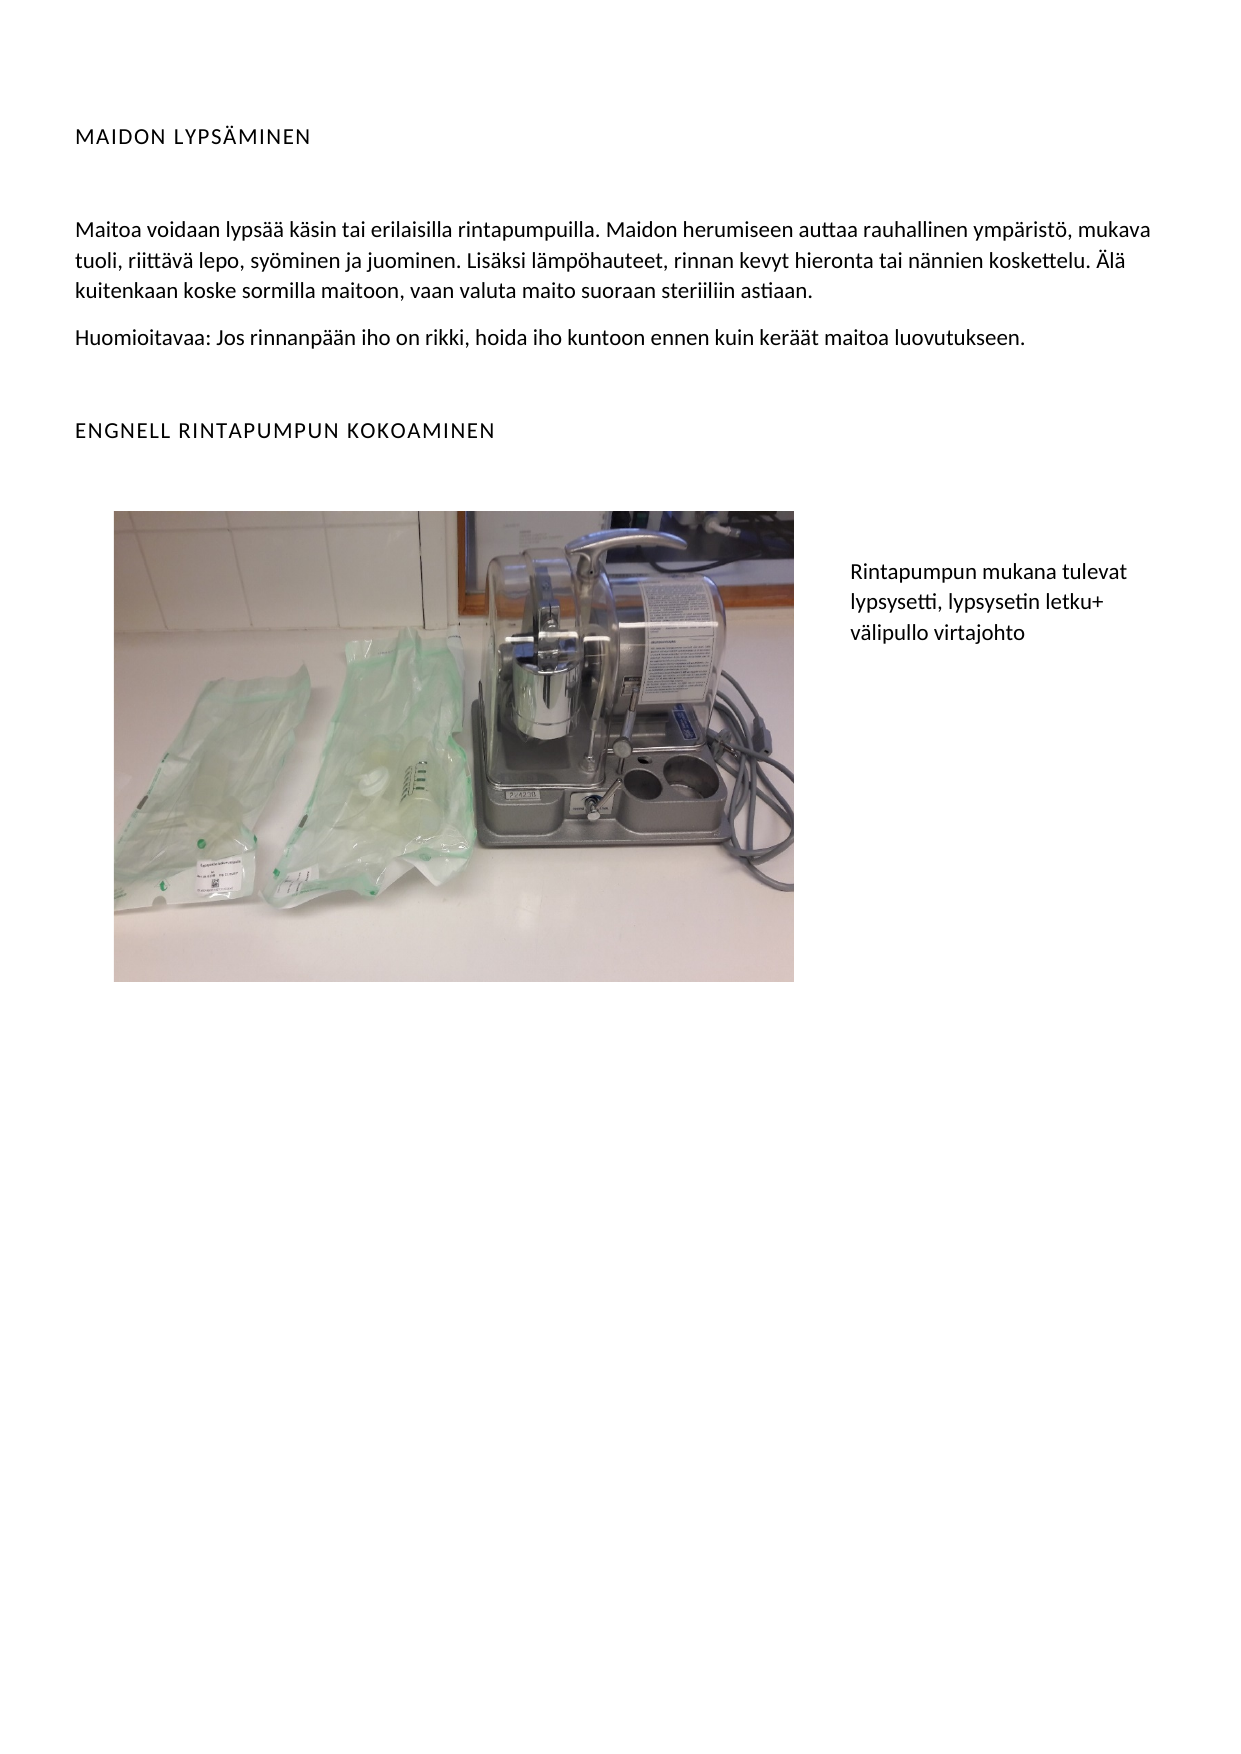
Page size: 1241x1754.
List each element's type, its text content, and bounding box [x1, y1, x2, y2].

subtitle MAIDON LYPSÄMINEN [75, 122, 1165, 150]
picture [112, 511, 793, 980]
text Huomioitavaa: Jos rinnanpään iho on rikki, hoida iho kuntoon ennen kuin keräät maitoa luovutukseen. [75, 323, 1165, 351]
subtitle ENGNELL RINTAPUMPUN KOKOAMINEN [75, 417, 1165, 445]
text Maitoa voidaan lypsää käsin tai erilaisilla rintapumpuilla. Maidon herumiseen auttaa rauhallinen ympäristö, mukava tuoli, riittävä lepo, syöminen ja juominen. Lisäksi lämpöhauteet, rinnan kevyt hieronta tai nännien koskettelu. Älä kuitenkaan koske sormilla maitoon, vaan valuta maito suoraan steriiliin astiaan. [75, 216, 1165, 304]
text Rintapumpun mukana tulevat lypsysetti, lypsysetin letku+ välipullo virtajohto [793, 557, 1165, 646]
